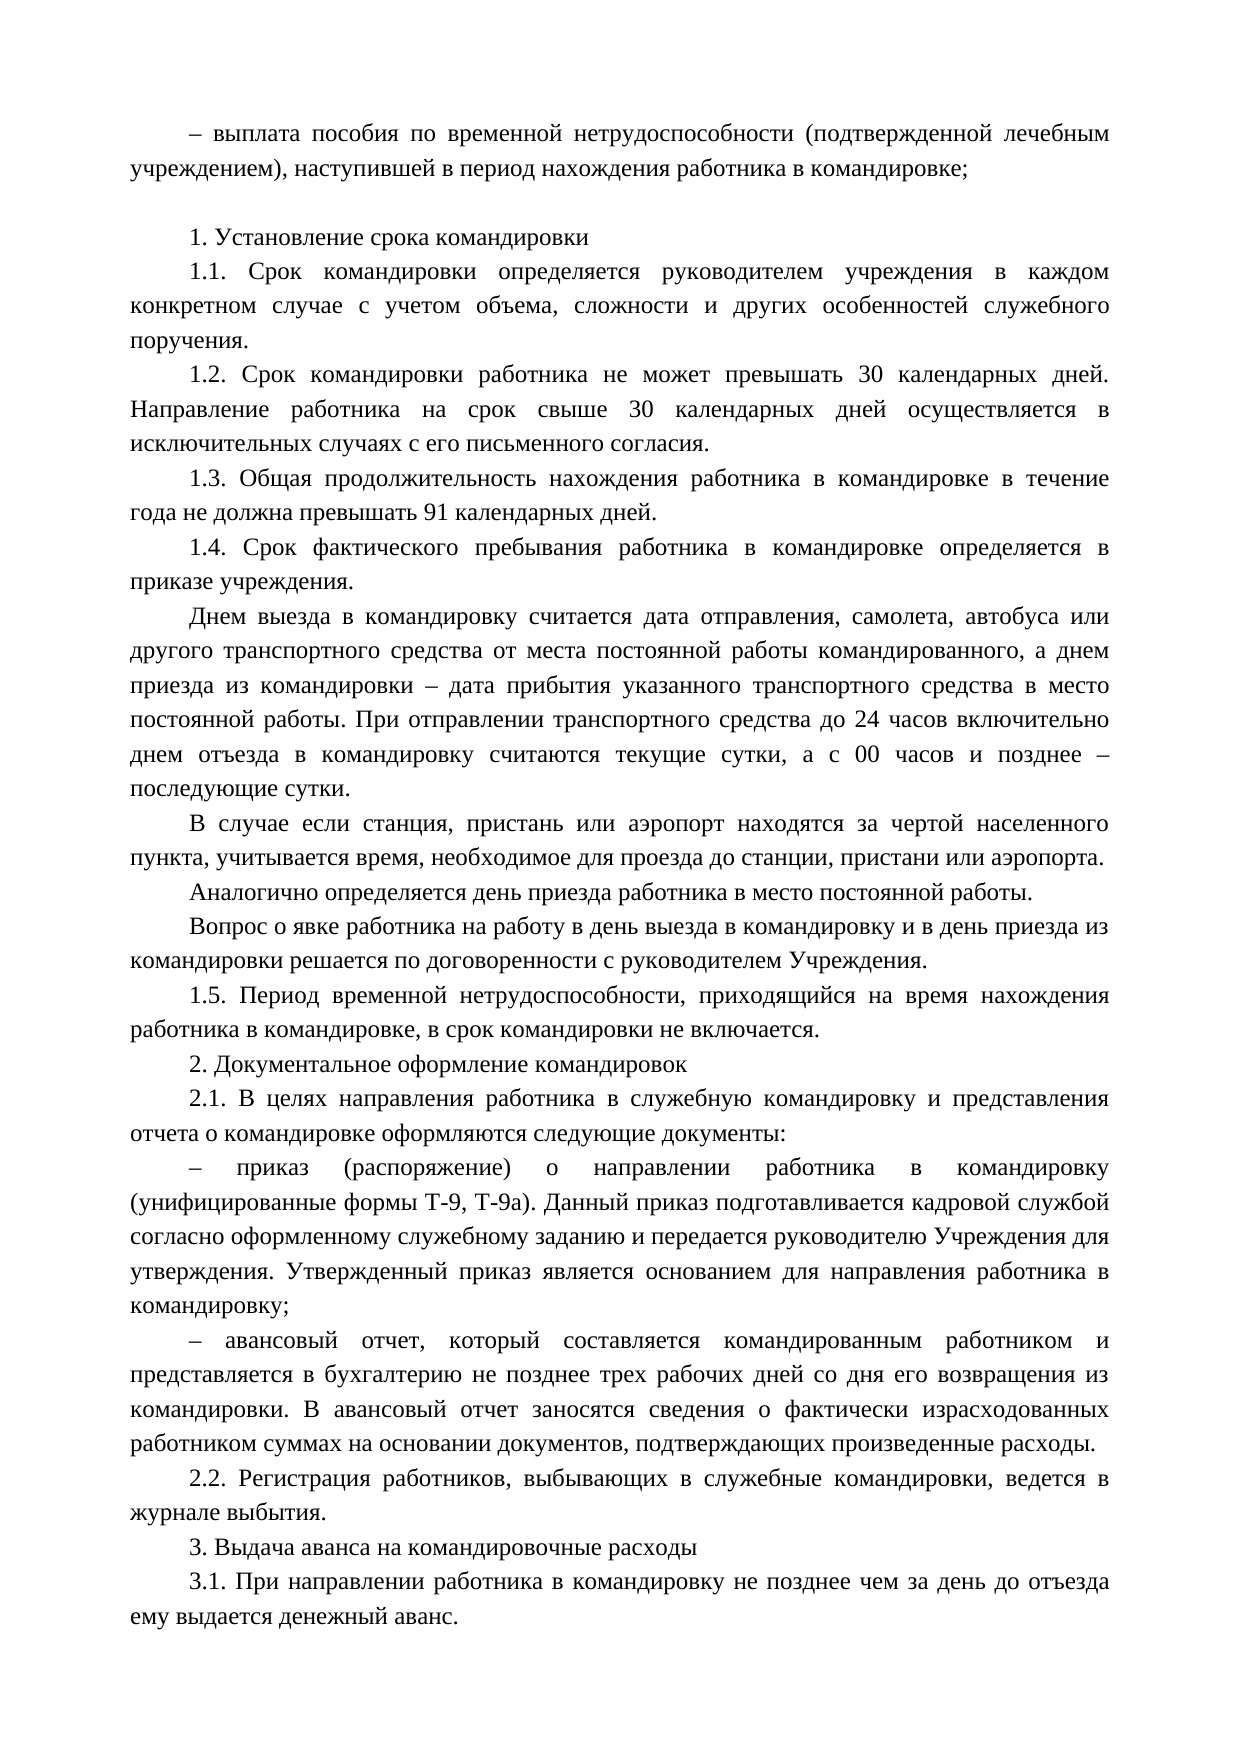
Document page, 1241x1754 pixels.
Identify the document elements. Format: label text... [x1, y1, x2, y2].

text Днем выезда в командировку считается дата отправления, самолета, автобуса или другого транспортного средства от места постоянной работы командированного, а днем приезда из командировки – дата прибытия указанного транспортного средства в место постоянной работы. При отправлении транспортного средства до 24 часов включительно днем отъезда в командировку считаются текущие сутки, а с 00 часов и позднее – последующие сутки. [130, 601, 1110, 802]
text – авансовый отчет, который составляется командированным работником и представляется в бухгалтерию не позднее трех рабочих дней со дня его возвращения из командировки. В авансовый отчет заносятся сведения о фактически израсходованных работником суммах на основании документов, подтверждающих произведенные расходы. [130, 1325, 1110, 1457]
text 2.2. Регистрация работников, выбывающих в служебные командировки, ведется в журнале выбытия. [130, 1463, 1110, 1526]
text В случае если станция, пристань или аэропорт находятся за чертой населенного пункта, учитывается время, необходимое для проезда до станции, пристани или аэропорта. [130, 808, 1110, 871]
text 1.5. Период временной нетрудоспособности, приходящийся на время нахождения работника в командировке, в срок командировки не включается. [130, 980, 1110, 1043]
text 1.2. Срок командировки работника не может превышать 30 календарных дней. Направление работника на срок свыше 30 календарных дней осуществляется в исключительных случаях с его письменного согласия. [130, 359, 1110, 457]
text 1. Установление срока командировки [130, 222, 1110, 250]
text – выплата пособия по временной нетрудоспособности (подтвержденной лечебным учреждением), наступившей в период нахождения работника в командировке; [130, 118, 1110, 181]
text – приказ (распоряжение) о направлении работника в командировку (унифицированные формы Т-9, Т-9а). Данный приказ подготавливается кадровой службой согласно оформленному служебному заданию и передается руководителю Учреждения для утверждения. Утвержденный приказ является основанием для направления работника в командировку; [130, 1152, 1110, 1319]
text Вопрос о явке работника на работу в день выезда в командировку и в день приезда из командировки решается по договоренности с руководителем Учреждения. [130, 911, 1110, 974]
text 1.1. Срок командировки определяется руководителем учреждения в каждом конкретном случае с учетом объема, сложности и других особенностей служебного поручения. [130, 256, 1110, 354]
text 2.1. В целях направления работника в служебную командировку и представления отчета о командировке оформляются следующие документы: [130, 1083, 1110, 1147]
text 3. Выдача аванса на командировочные расходы [130, 1532, 1110, 1561]
text 3.1. При направлении работника в командировку не позднее чем за день до отъезда ему выдается денежный аванс. [130, 1566, 1110, 1629]
text Аналогично определяется день приезда работника в место постоянной работы. [130, 877, 1110, 905]
text 1.4. Срок фактического пребывания работника в командировке определяется в приказе учреждения. [130, 532, 1110, 595]
text 1.3. Общая продолжительность нахождения работника в командировке в течение года не должна превышать 91 календарных дней. [130, 463, 1110, 526]
text 2. Документальное оформление командировок [130, 1049, 1110, 1078]
